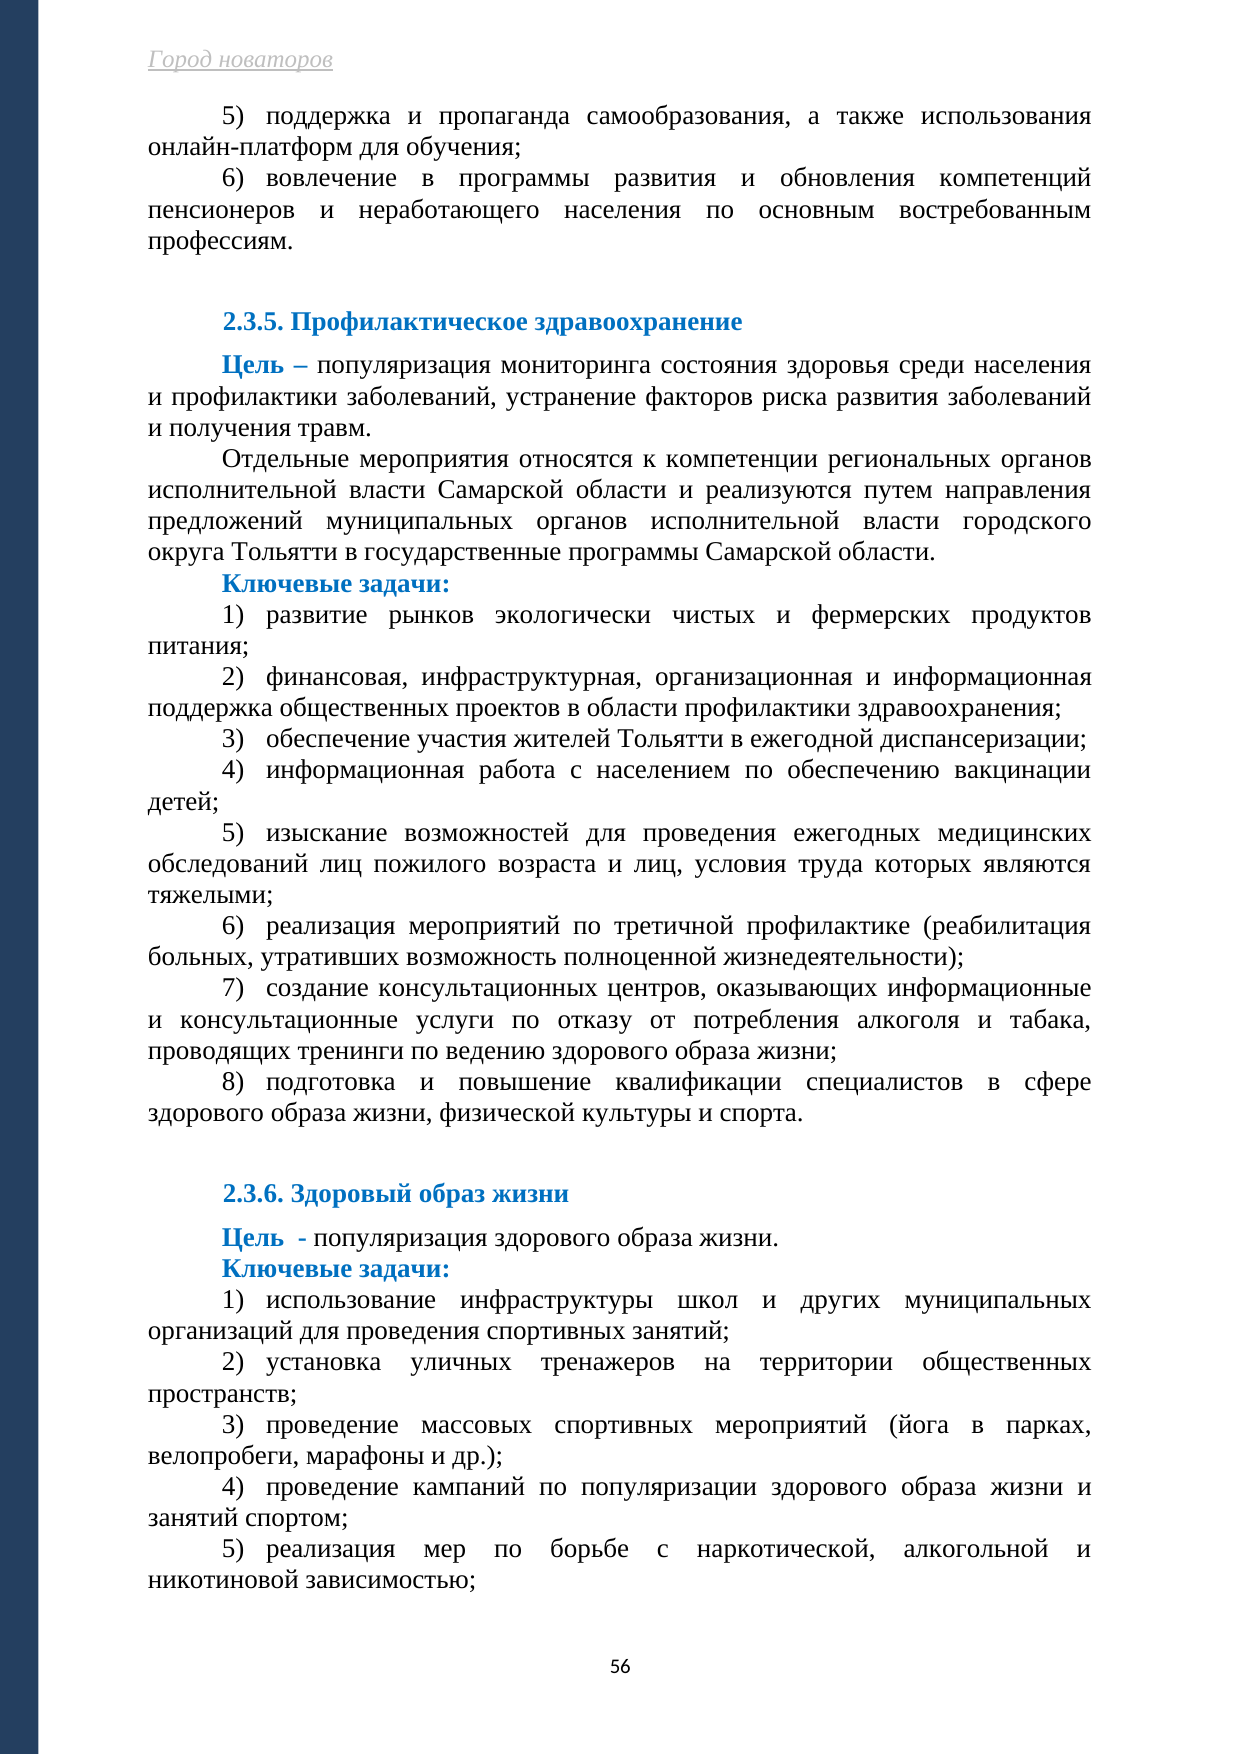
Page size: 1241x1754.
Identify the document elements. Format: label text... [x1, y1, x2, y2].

list создание консультационных центров, оказывающих информационные и консультационные услуги по отказу от потребления алкоголя и табака, проводящих тренинги по ведению здорового образа жизни; [148, 972, 1092, 1065]
list реализация мероприятий по третичной профилактике (реабилитация больных, утративших возможность полноценной жизнедеятельности); [148, 909, 1092, 972]
list использование инфраструктуры школ и других муниципальных организаций для проведения спортивных занятий; [148, 1283, 1092, 1346]
text Отдельные мероприятия относятся к компетенции региональных органов исполнительной власти Самарской области и реализуются путем направления предложений муниципальных органов исполнительной власти городского округа Тольятти в государственные программы Самарской области. [148, 442, 1092, 567]
list установка уличных тренажеров на территории общественных пространств; [148, 1346, 1092, 1408]
text 2.3.6. Здоровый образ жизни [223, 1177, 1092, 1208]
list финансовая, инфраструктурная, организационная и информационная поддержка общественных проектов в области профилактики здравоохранения; [148, 660, 1092, 722]
text Цель - популяризация здорового образа жизни. [148, 1221, 1092, 1252]
list обеспечение участия жителей Тольятти в ежегодной диспансеризации; [148, 722, 1092, 753]
list изыскание возможностей для проведения ежегодных медицинских обследований лиц пожилого возраста и лиц, условия труда которых являются тяжелыми; [148, 816, 1092, 909]
list развитие рынков экологически чистых и фермерских продуктов питания; [148, 598, 1092, 660]
text Ключевые задачи: [148, 1252, 1092, 1283]
text 2.3.5. Профилактическое здравоохранение [223, 305, 1092, 336]
text Цель – популяризация мониторинга состояния здоровья среди населения и профилактики заболеваний, устранение факторов риска развития заболеваний и получения травм. [148, 349, 1092, 442]
list информационная работа с населением по обеспечению вакцинации детей; [148, 753, 1092, 816]
list подготовка и повышение квалификации специалистов в сфере здорового образа жизни, физической культуры и спорта. [148, 1065, 1092, 1127]
list вовлечение в программы развития и обновления компетенций пенсионеров и неработающего населения по основным востребованным профессиям. [148, 162, 1092, 255]
text Ключевые задачи: [148, 567, 1092, 598]
list проведение массовых спортивных мероприятий (йога в парках, велопробеги, марафоны и др.); [148, 1408, 1092, 1470]
list поддержка и пропаганда самообразования, а также использования онлайн-платформ для обучения; [148, 99, 1092, 162]
list проведение кампаний по популяризации здорового образа жизни и занятий спортом; [148, 1470, 1092, 1532]
list реализация мер по борьбе с наркотической, алкогольной и никотиновой зависимостью; [148, 1532, 1092, 1595]
